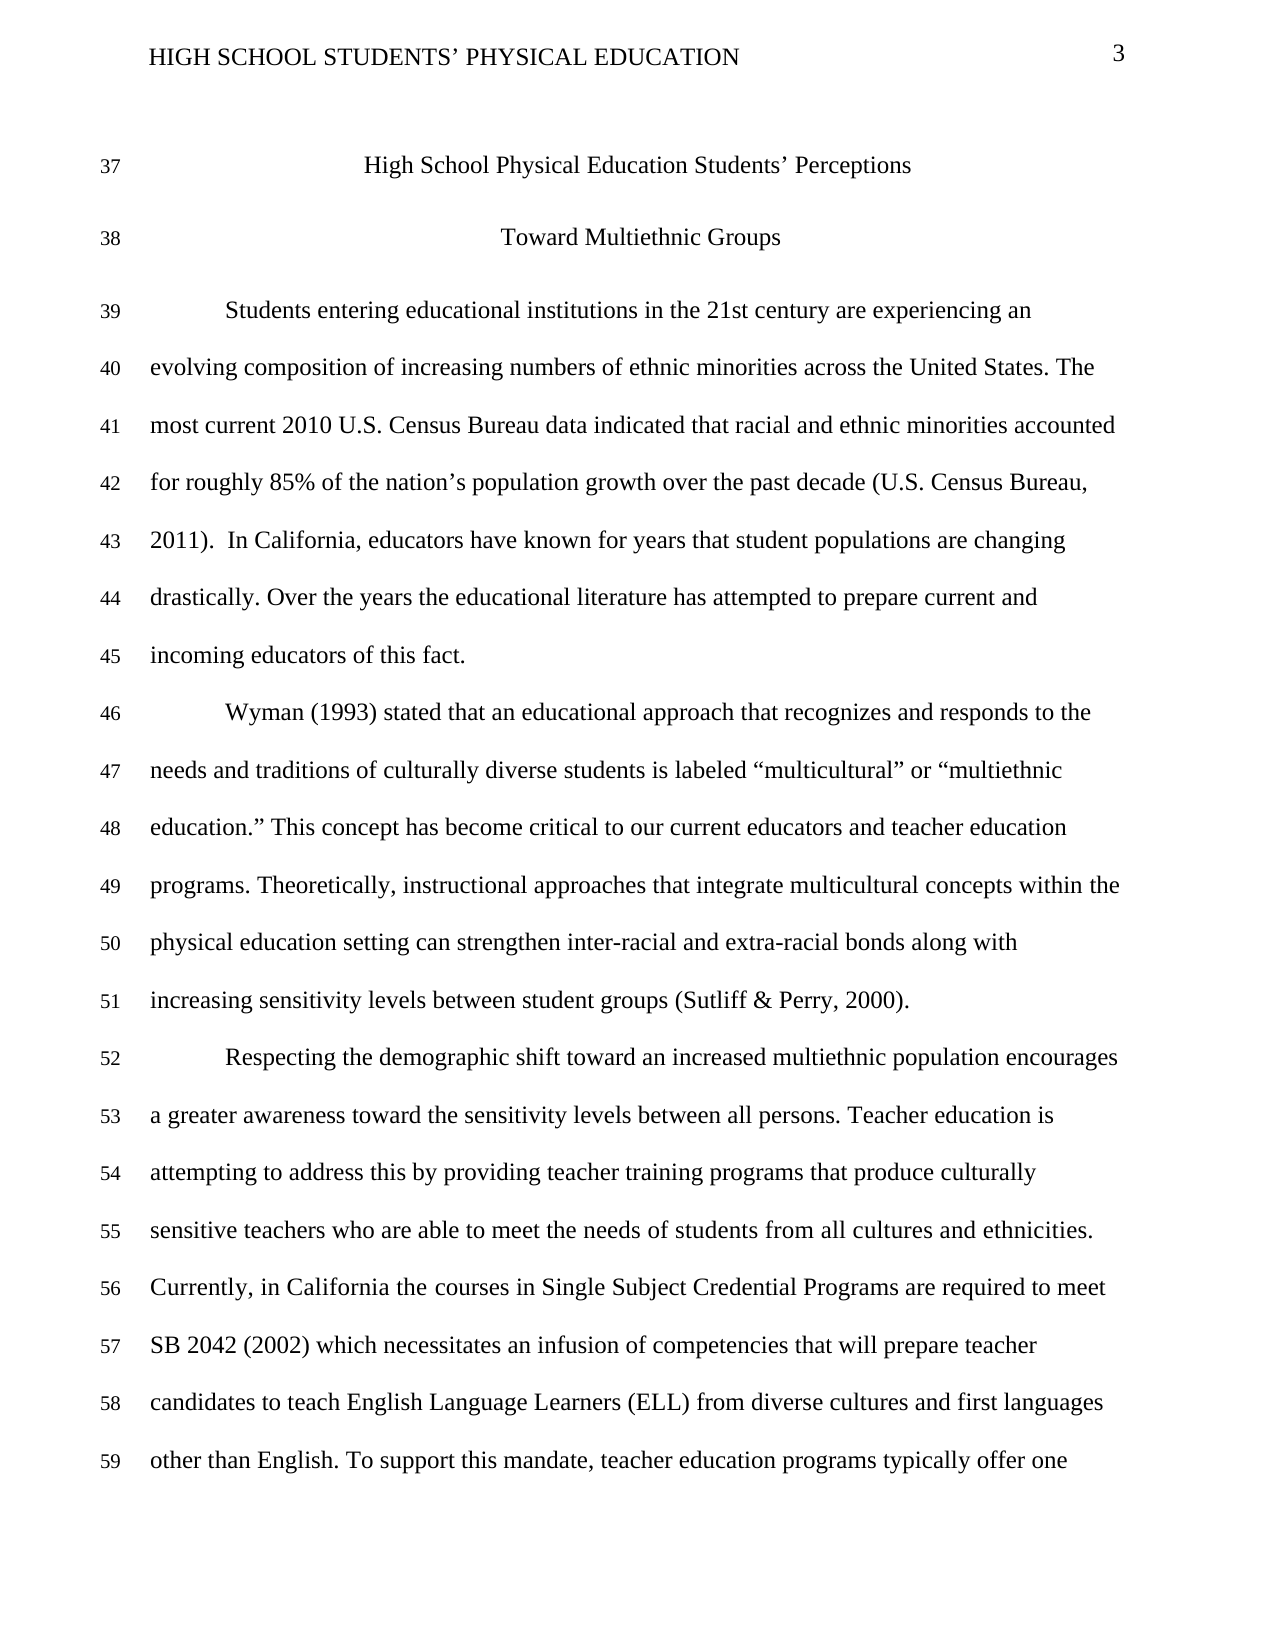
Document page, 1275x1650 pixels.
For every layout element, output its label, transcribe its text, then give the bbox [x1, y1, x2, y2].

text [150, 1042, 1125, 1474]
text High School Physical Education Students’ Perceptions [225, 150, 975, 179]
text Wyman (1993) stated that an educational approach that recognizes and responds to the needs and traditions of culturally diverse students is labeled “multicultural” or “multiethnic education.” This concept has become critical to our current educators and teacher education programs. Theoretically, instructional approaches that integrate multicultural concepts within the physical education setting can strengthen inter-racial and extra-racial bonds along with increasing sensitivity levels between student groups (Sutliff & Perry, 2000). [150, 697, 1125, 1014]
text Toward Multiethnic Groups [225, 222, 975, 251]
text Students entering educational institutions in the 21st century are experiencing an evolving composition of increasing numbers of ethnic minorities across the United States. The most current 2010 U.S. Census Bureau data indicated that racial and ethnic minorities accounted for roughly 85% of the nation’s population growth over the past decade (U.S. Census Bureau, 2011). In , educators have known for years that student populations are changing drastically. Over the years the educational literature has attempted to prepare current and incoming educators of this fact. [150, 295, 1125, 669]
